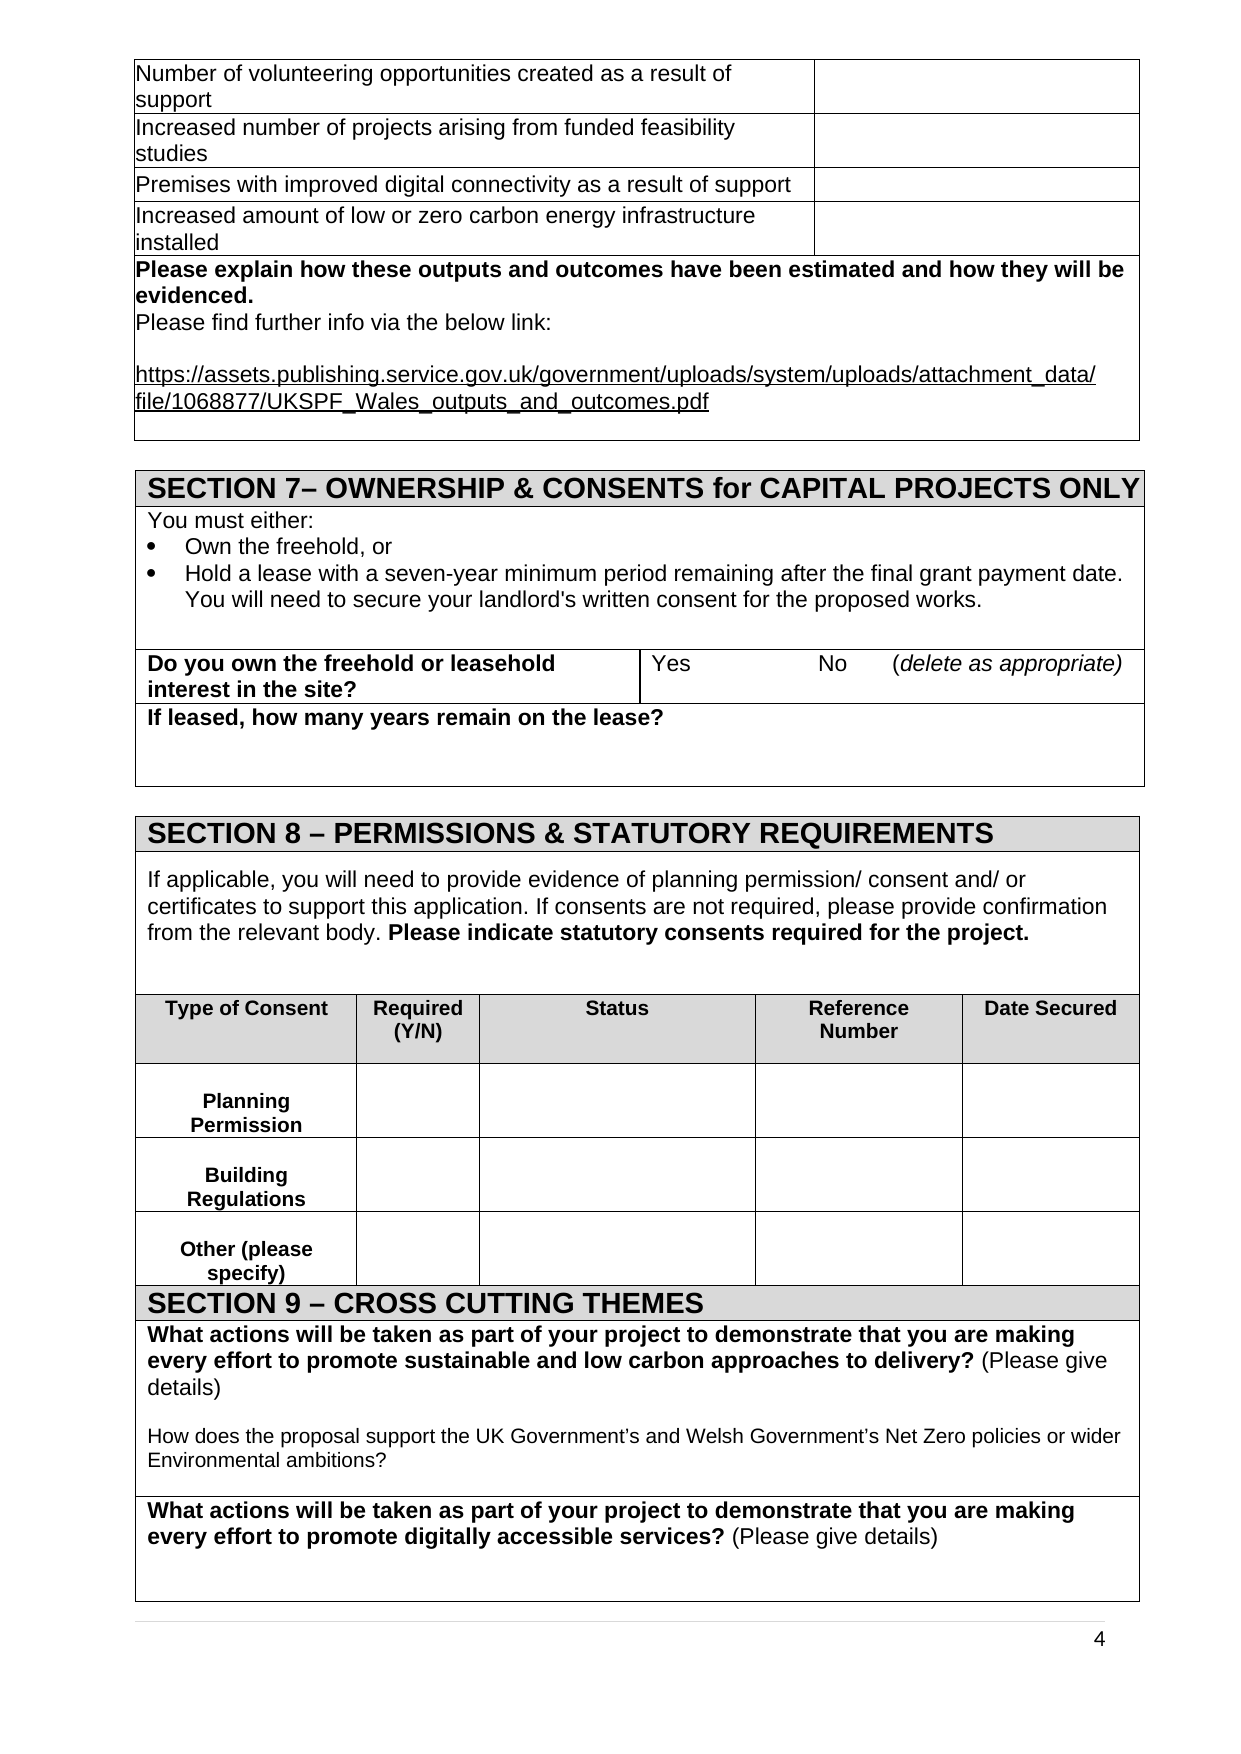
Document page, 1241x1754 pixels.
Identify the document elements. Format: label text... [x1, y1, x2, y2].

table_cell If leased, how many years remain on the lease? [136, 704, 1144, 786]
table_cell Number of volunteering opportunities created as a result of support [135, 60, 814, 113]
table_cell [815, 168, 1139, 201]
table_cell You must either: Own the freehold, or Hold a lease with a seven-year minimum period remaining after the final grant payment date. You will need to secure your landlord's written consent for the proposed works. [136, 507, 1144, 649]
table_cell Status [480, 995, 755, 1063]
table_cell Increased amount of low or zero carbon energy infrastructure installed [135, 202, 814, 255]
table_cell [815, 114, 1139, 167]
table_cell Increased number of projects arising from funded feasibility studies [135, 114, 814, 167]
table_cell [357, 1064, 479, 1137]
table_cell [480, 1064, 755, 1137]
table_cell [756, 1064, 962, 1137]
table_cell Yes No (delete as appropriate) [641, 650, 1144, 703]
table_cell If applicable, you will need to provide evidence of planning permission/ consent and/ or certificates to support this application. If consents are not required, please provide confirmation from the relevant body. Please indicate statutory consents required for the project. [136, 852, 1139, 994]
table_cell [357, 1212, 479, 1285]
table_cell [815, 60, 1139, 113]
table_cell [815, 202, 1139, 255]
table_cell Other (please specify) [136, 1212, 356, 1285]
table_cell Required (Y/N) [357, 995, 479, 1063]
table_cell What actions will be taken as part of your project to demonstrate that you are making every effort to promote sustainable and low carbon approaches to delivery? (Please give details) How does the proposal support the UK Government’s and Welsh Government’s Net Zero policies or wider Environmental ambitions? [136, 1321, 1139, 1496]
table_cell Date Secured [963, 995, 1139, 1063]
table_cell [357, 1138, 479, 1211]
table_cell [480, 1212, 755, 1285]
table_cell [480, 1138, 755, 1211]
table_cell SECTION 9 – CROSS CUTTING THEMES [136, 1286, 1139, 1320]
table_cell Planning Permission [136, 1064, 356, 1137]
table_header SECTION 7– OWNERSHIP & CONSENTS for CAPITAL PROJECTS ONLY [136, 471, 1144, 506]
table_cell [963, 1064, 1139, 1137]
table_cell Do you own the freehold or leasehold interest in the site? [136, 650, 639, 703]
table_cell Type of Consent [136, 995, 356, 1063]
table_cell Premises with improved digital connectivity as a result of support [135, 168, 814, 201]
table_cell [963, 1138, 1139, 1211]
table_cell [963, 1212, 1139, 1285]
table_cell [756, 1138, 962, 1211]
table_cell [136, 1497, 1139, 1601]
table_header SECTION 8 – PERMISSIONS & STATUTORY REQUIREMENTS [136, 817, 1139, 851]
table_cell Please explain how these outputs and outcomes have been estimated and how they will be evidenced. Please find further info via the below link: https://assets.publishing.service.gov.uk/government/uploads/system/uploads/attachment_data/file/1068877/UKSPF_Wales_outputs_and_outcomes.pdf [135, 256, 1139, 440]
table_cell Building Regulations [136, 1138, 356, 1211]
table_cell Reference Number [756, 995, 962, 1063]
table_cell [756, 1212, 962, 1285]
